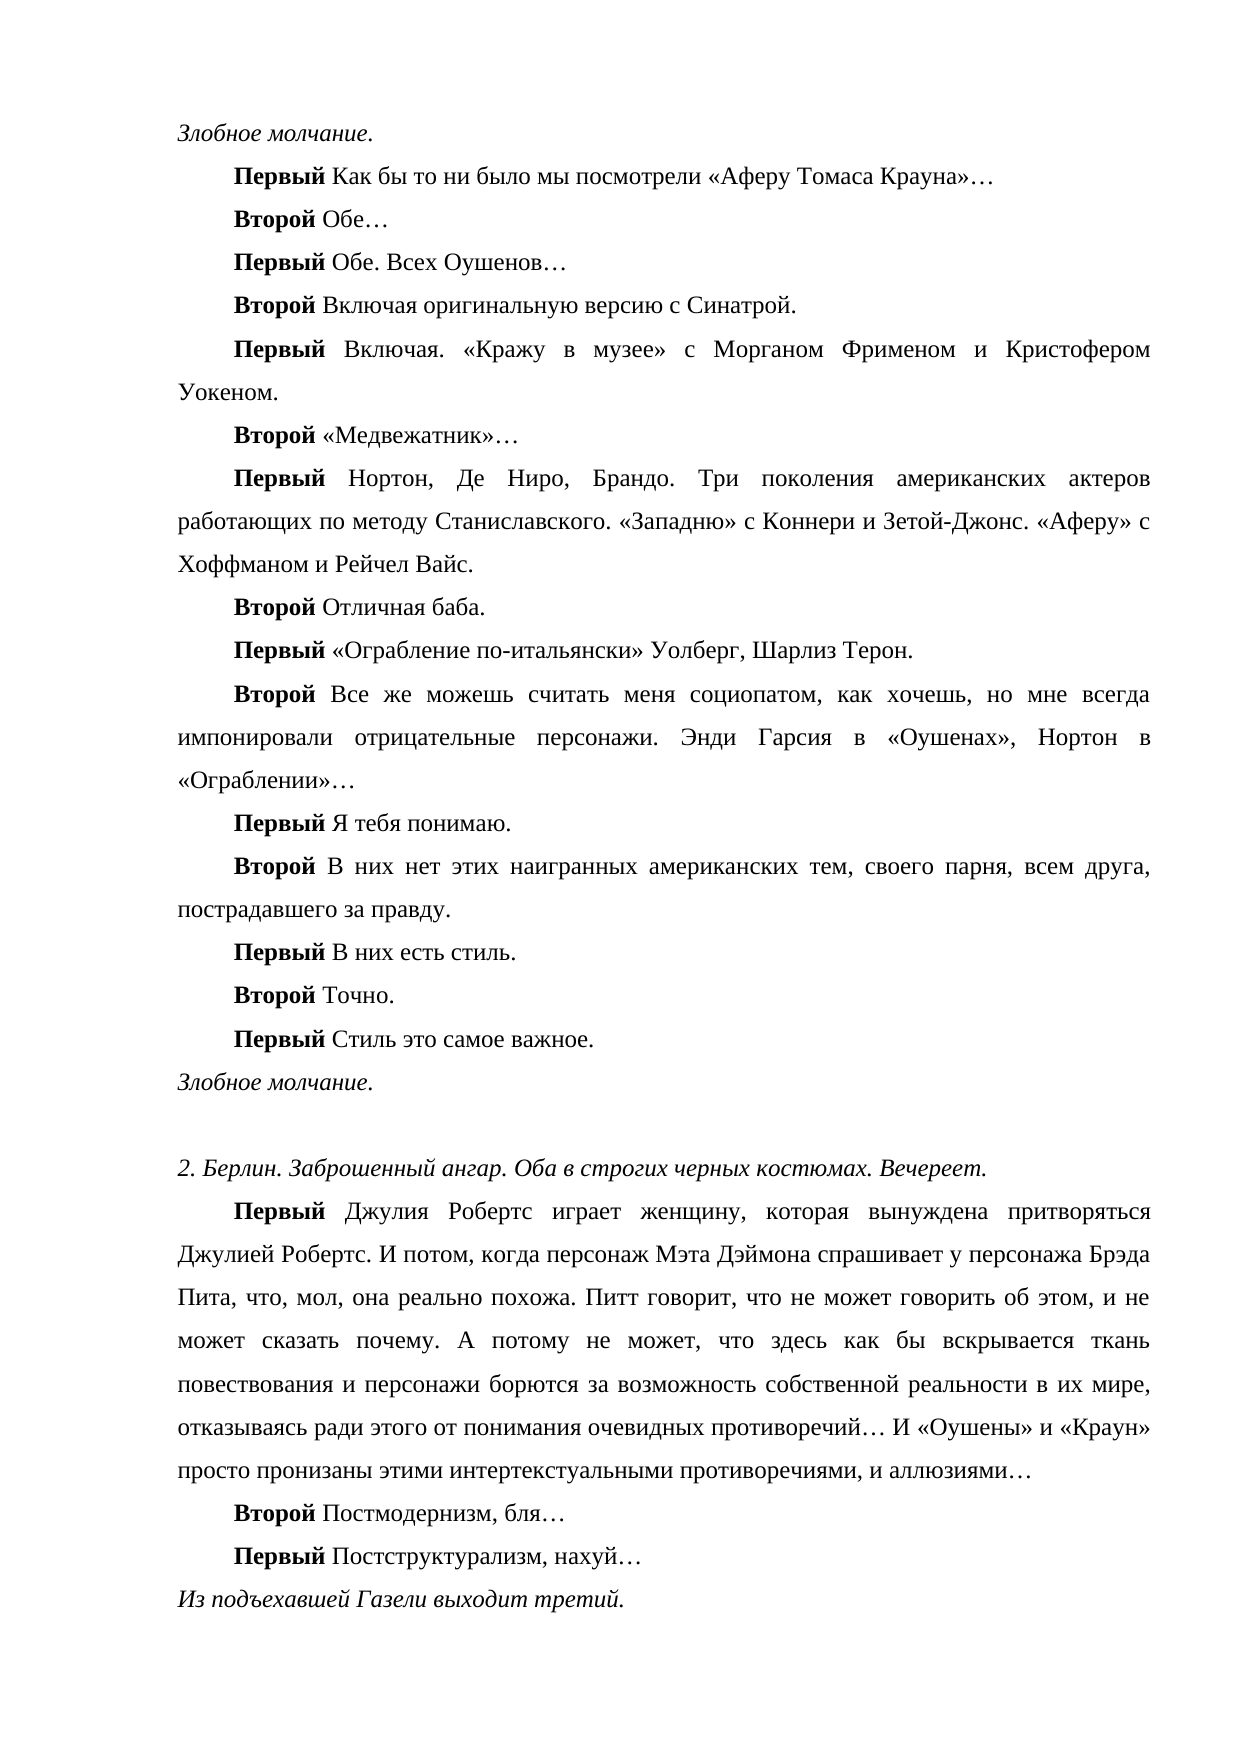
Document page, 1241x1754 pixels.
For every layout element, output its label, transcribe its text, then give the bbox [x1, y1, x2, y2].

text Второй Отличная баба. [177, 592, 1152, 621]
text Первый Я тебя понимаю. [177, 808, 1152, 837]
text Первый Включая. «Кражу в музее» с Морганом Фрименом и Кристофером Уокеном. [177, 334, 1152, 406]
text 2. Берлин. Заброшенный ангар. Оба в строгих черных костюмах. Вечереет. [177, 1153, 1152, 1182]
text Первый Стиль это самое важное. [177, 1024, 1152, 1052]
text Первый Джулия Робертс играет женщину, которая вынуждена притворяться Джулией Робертс. И потом, когда персонаж Мэта Дэймона спрашивает у персонажа Брэда Пита, что, мол, она реально похожа. Питт говорит, что не может говорить об этом, и не может сказать почему. А потому не может, что здесь как бы вскрывается ткань повествования и персонажи борются за возможность собственной реальности в их мире, отказываясь ради этого от понимания очевидных противоречий… И «Оушены» и «Краун» просто пронизаны этими интертекстуальными противоречиями, и аллюзиями… [177, 1196, 1152, 1484]
text Второй Все же можешь считать меня социопатом, как хочешь, но мне всегда импонировали отрицательные персонажи. Энди Гарсия в «Оушенах», Нортон в «Ограблении»… [177, 679, 1152, 794]
text Первый Постструктурализм, нахуй… [177, 1541, 1152, 1570]
text Из подъехавшей Газели выходит третий. [177, 1584, 1152, 1613]
text Первый Как бы то ни было мы посмотрели «Аферу Томаса Крауна»… [177, 161, 1152, 190]
text Второй В них нет этих наигранных американских тем, своего парня, всем друга, пострадавшего за правду. [177, 851, 1152, 923]
text Второй Включая оригинальную версию с Синатрой. [177, 291, 1152, 319]
text Первый Нортон, Де Ниро, Брандо. Три поколения американских актеров работающих по методу Станиславского. «Западню» с Коннери и Зетой-Джонс. «Аферу» с Хоффманом и Рейчел Вайс. [177, 463, 1152, 578]
text Первый Обе. Всех Оушенов… [177, 247, 1152, 276]
text Второй Точно. [177, 981, 1152, 1009]
text Второй Постмодернизм, бля… [177, 1498, 1152, 1527]
text Первый В них есть стиль. [177, 937, 1152, 966]
text Второй Обе… [177, 204, 1152, 233]
text Злобное молчание. [177, 118, 1152, 147]
text Злобное молчание. [177, 1067, 1152, 1096]
text Первый «Ограбление по-итальянски» Уолберг, Шарлиз Терон. [177, 636, 1152, 664]
text Второй «Медвежатник»… [177, 420, 1152, 449]
